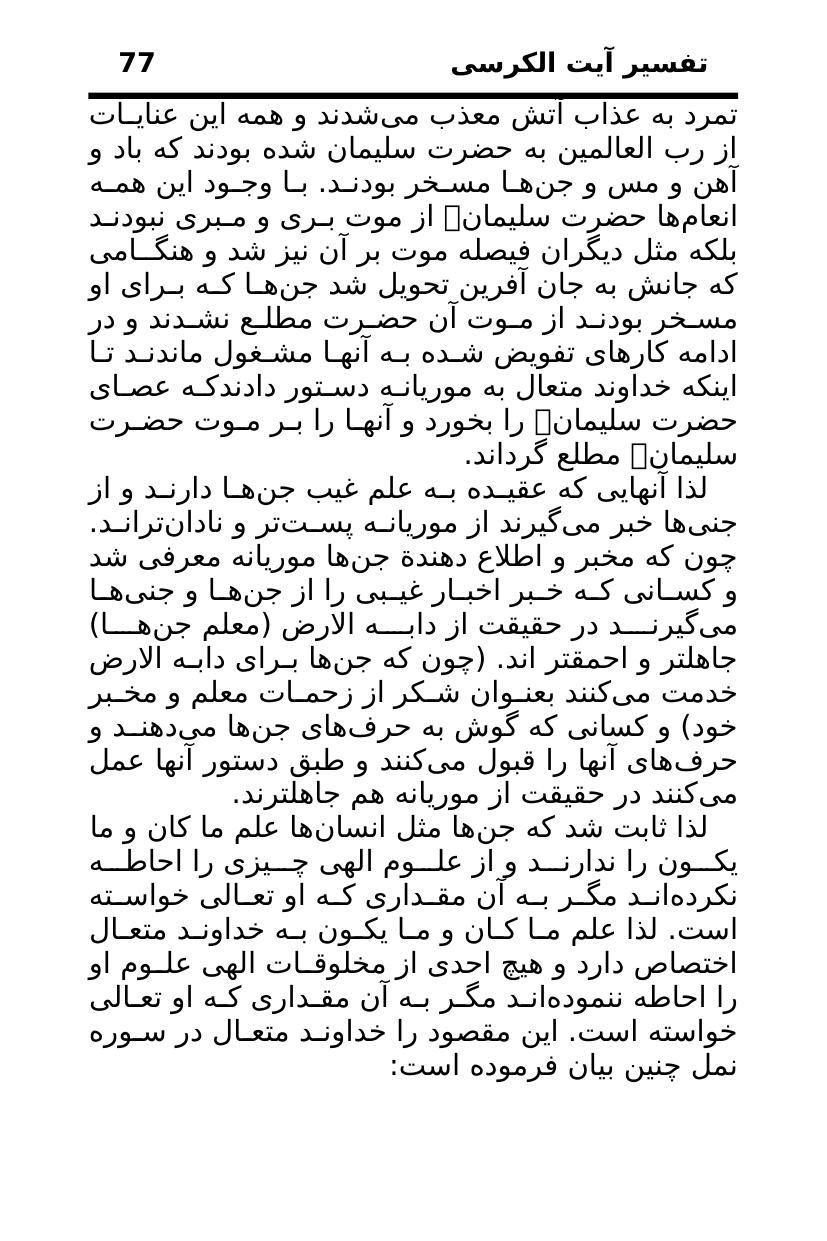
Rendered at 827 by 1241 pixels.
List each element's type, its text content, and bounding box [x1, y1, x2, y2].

text لذا ثابت شد که جن‌ها مثل انسان‌ها علم ما کان و ما یکون را ندارند و از علوم الهی چیزی را احاطه نکرده‌اند مگر به آن مقداری که او تعالی خواسته است. لذا علم ما کان و ما یکون به خداوند متعال اختصاص دارد و هیچ احدی از مخلوقات الهی علوم او را احاطه ننموده‌اند مگر به آن مقداری که او تعالی خواسته است. این مقصود را خداوند متعال در سوره نمل چنین بیان فرموده است: [89, 811, 738, 1082]
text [89, 98, 738, 471]
text لذا آنهایی که عقیده به علم غیب جن‌ها دارند و از جنی‌ها خبر می‌گیرند از موریانه پست‌تر و نادان‌تراند. چون که مخبر و اطلاع دهندة جن‌ها موریانه معرفی شد و کسانی که خبر اخبار غیبی را از جن‌ها و جنی‌ها می‌گیرند در حقیقت از دابه الارض (معلم جن‌ها) جاهلتر و احمقتر اند. (چون که جن‌ها برای دابه الارض خدمت می‌کنند بعنوان شکر از زحمات معلم و مخبر خود) و کسانی که گوش به حرف‌های جن‌ها می‌دهند و حرف‌های آنها را قبول می‌کنند و طبق دستور آنها عمل می‌کنند در حقیقت از موریانه هم جاهلترند. [89, 471, 738, 811]
